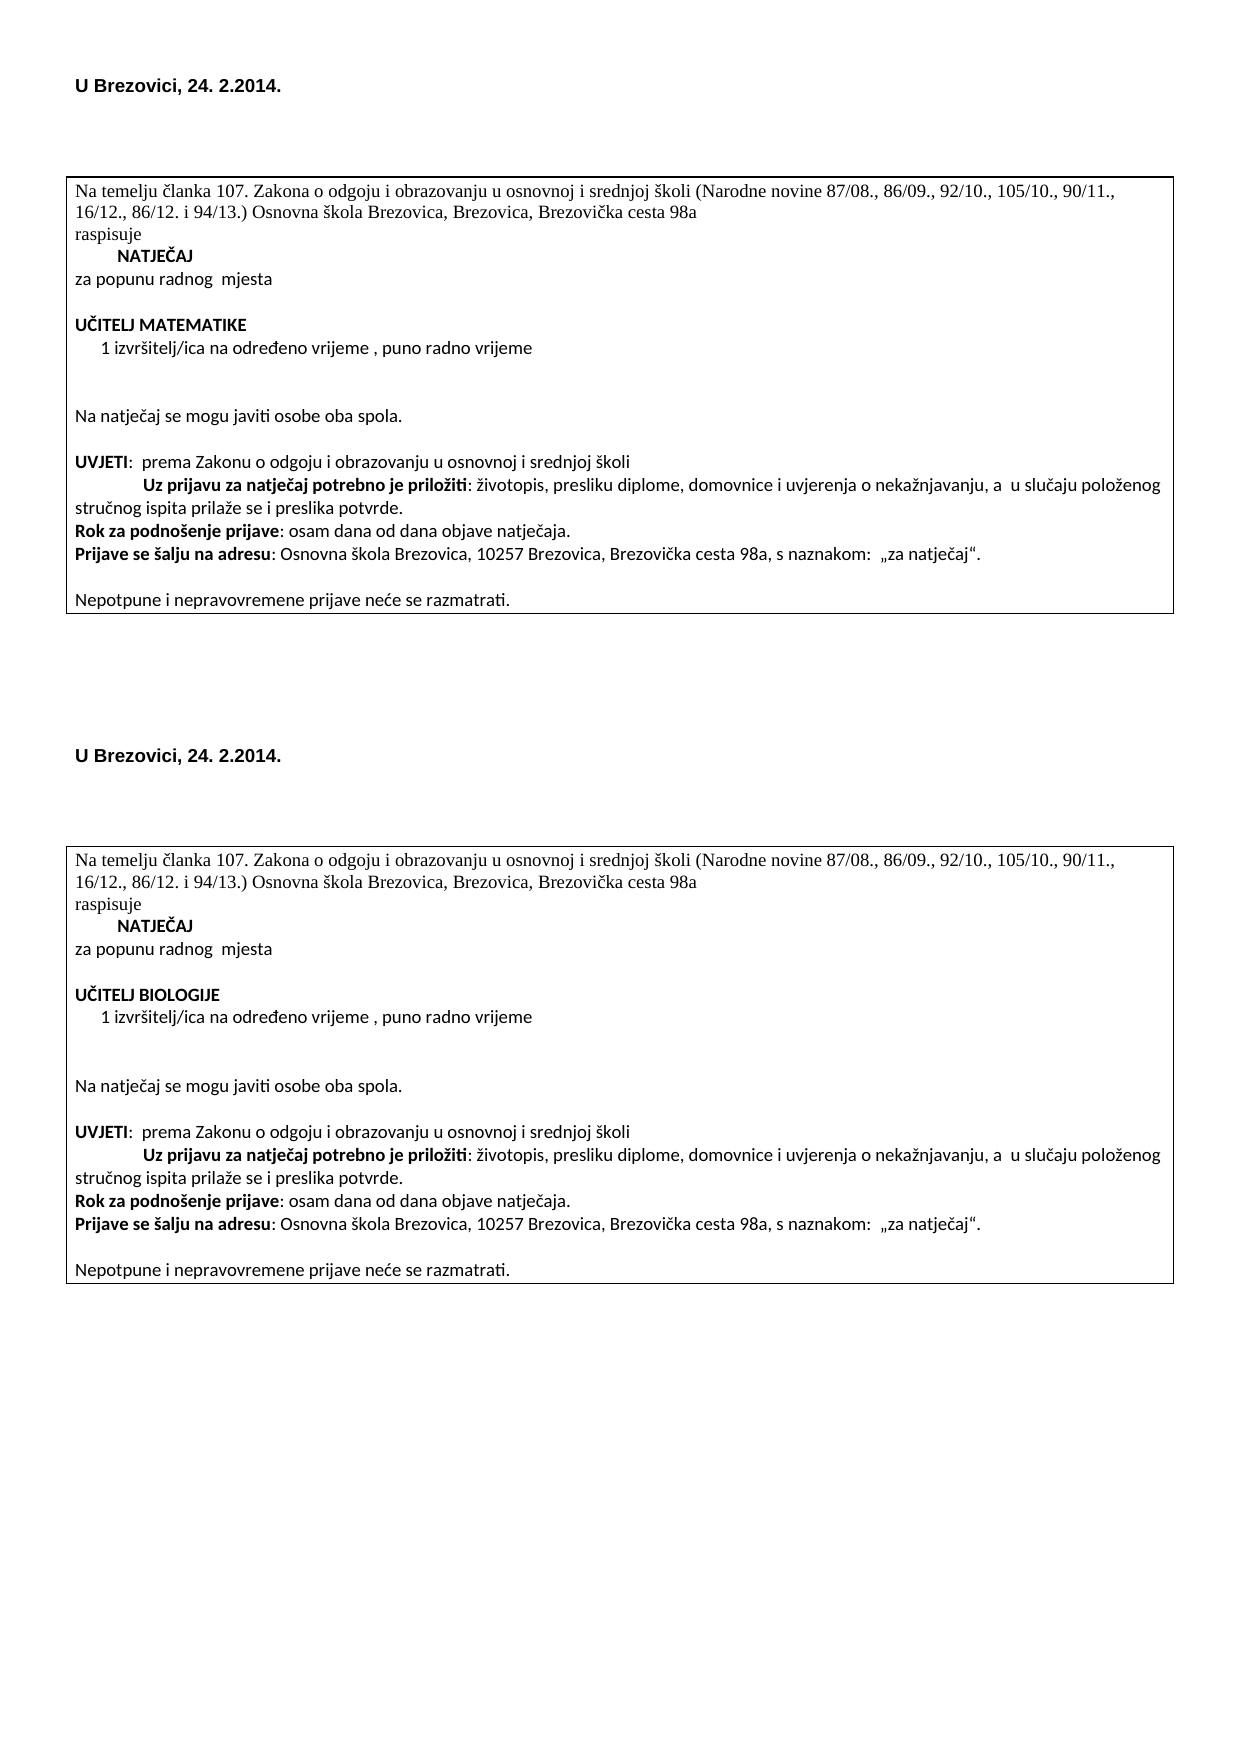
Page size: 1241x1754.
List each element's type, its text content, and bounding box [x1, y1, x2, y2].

text Uz prijavu za natječaj potrebno je priložiti: životopis, presliku diplome, domovnice i uvjerenja o nekažnjavanju, a u slučaju položenog stručnog ispita prilaže se i preslika potvrde. [75, 473, 1165, 519]
text raspisuje [75, 223, 1165, 244]
text Na temelju članka 107. Zakona o odgoju i obrazovanju u osnovnoj i srednjoj školi (Narodne novine 87/08., 86/09., 92/10., 105/10., 90/11., 16/12., 86/12. i 94/13.) Osnovna škola Brezovica, Brezovica, Brezovička cesta 98a [67, 178, 1173, 223]
text Rok za podnošenje prijave: osam dana od dana objave natječaja. [75, 1189, 1165, 1212]
text U Brezovici, 24. 2.2014. [75, 745, 1165, 766]
text Uz prijavu za natječaj potrebno je priložiti: životopis, presliku diplome, domovnice i uvjerenja o nekažnjavanju, a u slučaju položenog stručnog ispita prilaže se i preslika potvrde. [75, 1143, 1165, 1189]
text UVJETI: prema Zakonu o odgoju i obrazovanju u osnovnoj i srednjoj školi [75, 1120, 1165, 1143]
text za popunu radnog mjesta [75, 937, 1165, 960]
text NATJEČAJ [75, 244, 1165, 267]
text UČITELJ MATEMATIKE [75, 313, 1165, 336]
text 1 izvršitelj/ica na određeno vrijeme , puno radno vrijeme [75, 1006, 1165, 1028]
text Na temelju članka 107. Zakona o odgoju i obrazovanju u osnovnoj i srednjoj školi (Narodne novine 87/08., 86/09., 92/10., 105/10., 90/11., 16/12., 86/12. i 94/13.) Osnovna škola Brezovica, Brezovica, Brezovička cesta 98a [67, 847, 1173, 892]
text Prijave se šalju na adresu: Osnovna škola Brezovica, 10257 Brezovica, Brezovička cesta 98a, s naznakom: „za natječaj“. [75, 1212, 1165, 1235]
text U Brezovici, 24. 2.2014. [75, 75, 1165, 97]
text 1 izvršitelj/ica na određeno vrijeme , puno radno vrijeme [75, 336, 1165, 359]
text Prijave se šalju na adresu: Osnovna škola Brezovica, 10257 Brezovica, Brezovička cesta 98a, s naznakom: „za natječaj“. [75, 542, 1165, 565]
text NATJEČAJ [75, 914, 1165, 937]
text Nepotpune i nepravovremene prijave neće se razmatrati. [67, 1254, 1173, 1283]
text UVJETI: prema Zakonu o odgoju i obrazovanju u osnovnoj i srednjoj školi [75, 451, 1165, 473]
text raspisuje [75, 892, 1165, 914]
text Na natječaj se mogu javiti osobe oba spola. [75, 1074, 1165, 1097]
text Nepotpune i nepravovremene prijave neće se razmatrati. [67, 585, 1173, 613]
text Na natječaj se mogu javiti osobe oba spola. [75, 405, 1165, 428]
text Rok za podnošenje prijave: osam dana od dana objave natječaja. [75, 519, 1165, 542]
text za popunu radnog mjesta [75, 267, 1165, 290]
text UČITELJ BIOLOGIJE [75, 983, 1165, 1006]
